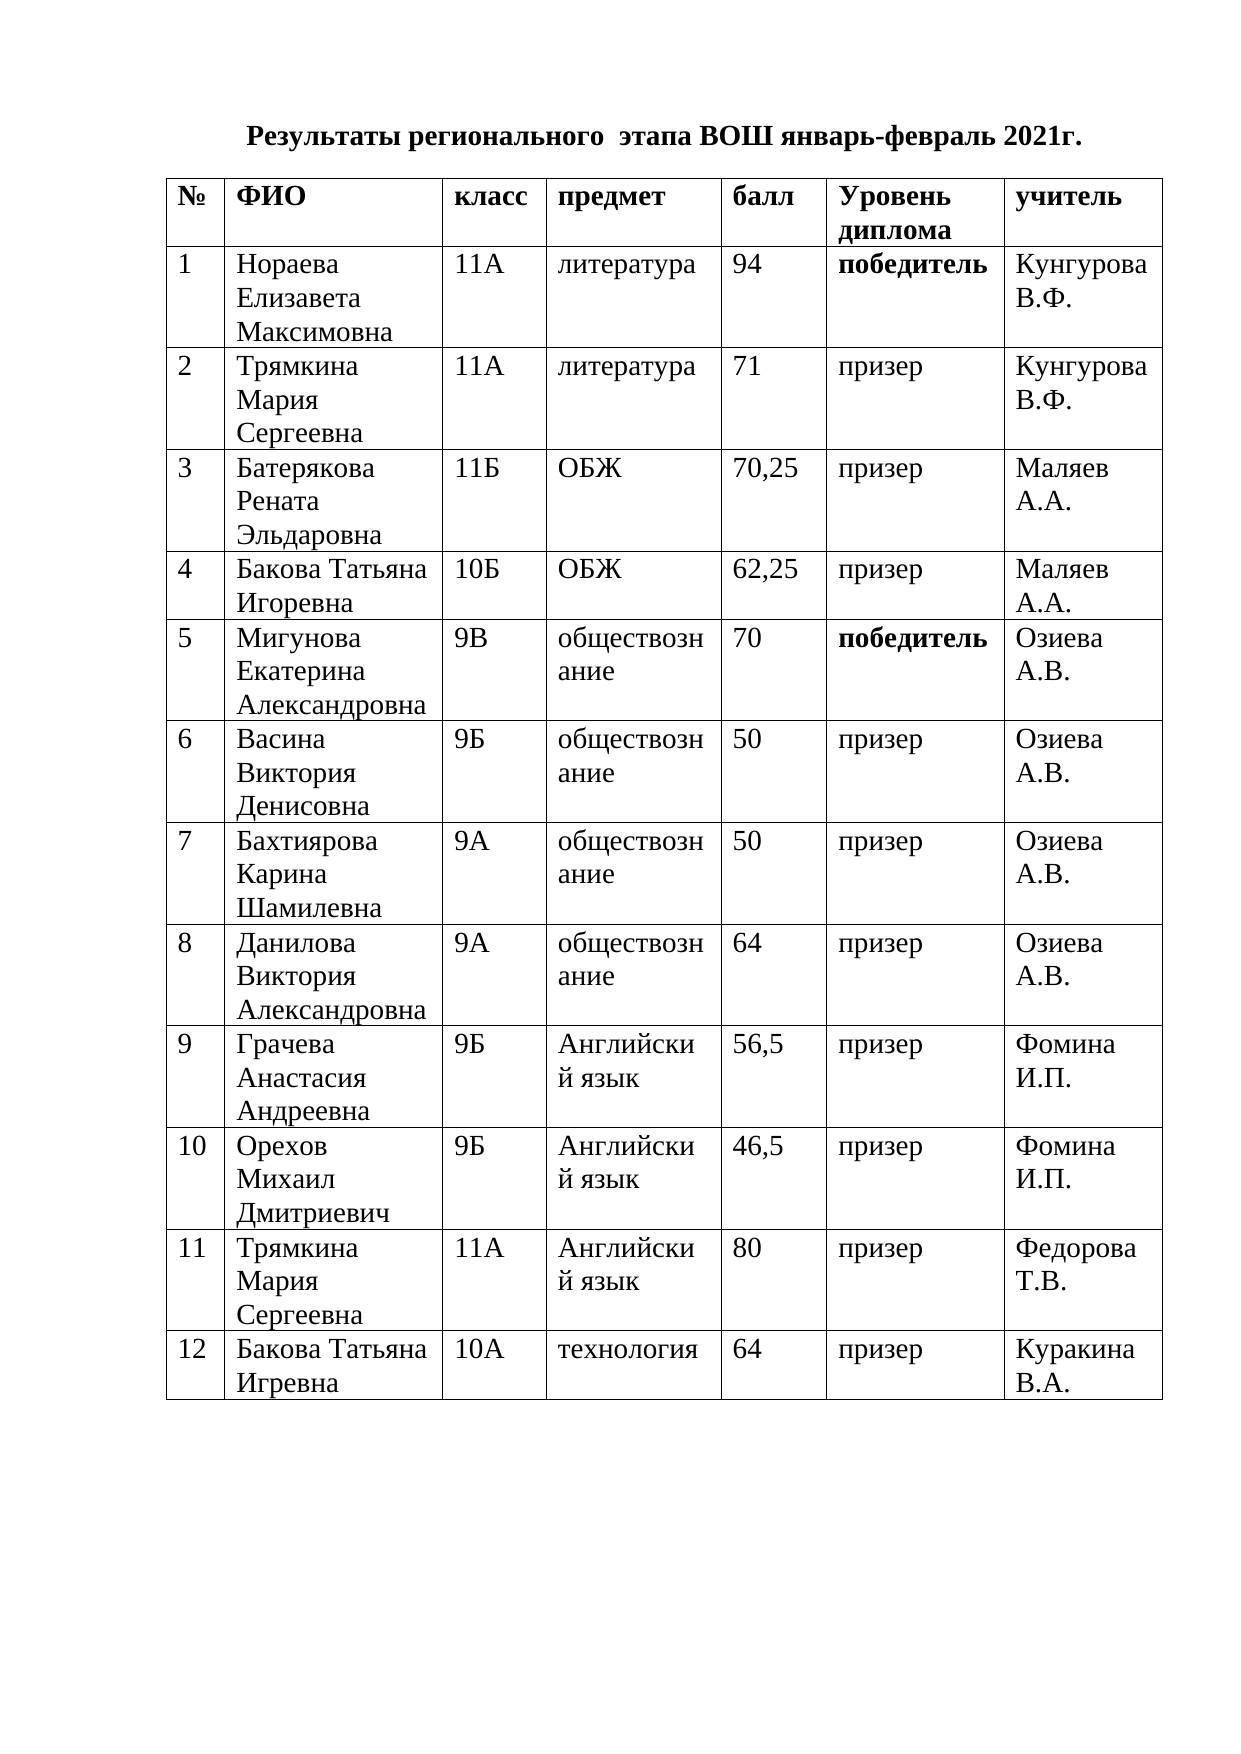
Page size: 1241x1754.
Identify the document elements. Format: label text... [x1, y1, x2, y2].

table_cell Озиева А.В. [1005, 721, 1162, 822]
table_cell 94 [722, 247, 826, 347]
table_cell 71 [722, 348, 826, 449]
table_cell призер [827, 450, 1004, 551]
table_cell 56,5 [722, 1026, 826, 1127]
table_cell 62,25 [722, 552, 826, 619]
table_cell 9А [443, 823, 546, 924]
table_cell литература [547, 348, 721, 449]
table_cell 70 [722, 620, 826, 720]
table_cell Бакова Татьяна Игоревна [225, 552, 442, 619]
table_cell Озиева А.В. [1005, 823, 1162, 924]
table_cell призер [827, 348, 1004, 449]
table_cell 50 [722, 721, 826, 822]
table_cell технология [547, 1331, 721, 1398]
table_cell 64 [722, 925, 826, 1025]
table_header балл [722, 179, 826, 246]
table_cell Английский язык [547, 1128, 721, 1229]
table_cell 9Б [443, 1026, 546, 1127]
table_header ФИО [225, 179, 442, 246]
table_cell Кунгурова В.Ф. [1005, 247, 1162, 347]
table_cell 9Б [443, 721, 546, 822]
table_cell 2 [167, 348, 224, 449]
table_cell 1 [167, 247, 224, 347]
table_header Уровень диплома [827, 179, 1004, 246]
table_cell Трямкина Мария Сергеевна [225, 348, 442, 449]
table_cell Данилова Виктория Александровна [225, 925, 442, 1025]
table_cell победитель [827, 247, 1004, 347]
table_cell победитель [827, 620, 1004, 720]
table_cell Куракина В.А. [1005, 1331, 1162, 1398]
table_cell 9В [443, 620, 546, 720]
table_cell 12 [167, 1331, 224, 1398]
table_cell Кунгурова В.Ф. [1005, 348, 1162, 449]
table_cell призер [827, 1128, 1004, 1229]
table_header учитель [1005, 179, 1162, 246]
table_header предмет [547, 179, 721, 246]
table_cell Мигунова Екатерина Александровна [225, 620, 442, 720]
table_cell 6 [167, 721, 224, 822]
table_cell 8 [167, 925, 224, 1025]
table_cell 3 [167, 450, 224, 551]
table_cell 80 [722, 1230, 826, 1330]
table_cell 11А [443, 247, 546, 347]
table_cell Озиева А.В. [1005, 925, 1162, 1025]
table_cell 46,5 [722, 1128, 826, 1229]
table_cell 70,25 [722, 450, 826, 551]
table_cell призер [827, 1026, 1004, 1127]
table_cell ОБЖ [547, 552, 721, 619]
table_cell Орехов Михаил Дмитриевич [225, 1128, 442, 1229]
table_cell 11А [443, 348, 546, 449]
table_cell 10Б [443, 552, 546, 619]
table_cell Фомина И.П. [1005, 1026, 1162, 1127]
table_cell литература [547, 247, 721, 347]
table_cell 10 [167, 1128, 224, 1229]
text Результаты регионального этапа ВОШ январь-февраль 2021г. [177, 118, 1152, 152]
table_cell обществознание [547, 823, 721, 924]
table_cell призер [827, 552, 1004, 619]
table_cell ОБЖ [547, 450, 721, 551]
table_cell Грачева Анастасия Андреевна [225, 1026, 442, 1127]
table_cell призер [827, 1331, 1004, 1398]
table_cell Фомина И.П. [1005, 1128, 1162, 1229]
table_cell 9А [443, 925, 546, 1025]
table_header класс [443, 179, 546, 246]
table_cell 9Б [443, 1128, 546, 1229]
table_cell 11 [167, 1230, 224, 1330]
table_cell обществознание [547, 925, 721, 1025]
table_cell 50 [722, 823, 826, 924]
table_cell 64 [722, 1331, 826, 1398]
table_cell 4 [167, 552, 224, 619]
table_cell Маляев А.А. [1005, 450, 1162, 551]
table_cell призер [827, 925, 1004, 1025]
table_cell Озиева А.В. [1005, 620, 1162, 720]
table_cell Нораева Елизавета Максимовна [225, 247, 442, 347]
table_cell призер [827, 823, 1004, 924]
table_cell 10А [443, 1331, 546, 1398]
table_cell 9 [167, 1026, 224, 1127]
table_cell обществознание [547, 721, 721, 822]
table_cell Васина Виктория Денисовна [225, 721, 442, 822]
table_cell Маляев А.А. [1005, 552, 1162, 619]
table_cell 7 [167, 823, 224, 924]
table_cell Трямкина Мария Сергеевна [225, 1230, 442, 1330]
table_cell Английский язык [547, 1026, 721, 1127]
table_cell Батерякова Рената Эльдаровна [225, 450, 442, 551]
table_cell 11А [443, 1230, 546, 1330]
table_cell призер [827, 721, 1004, 822]
table_cell Федорова Т.В. [1005, 1230, 1162, 1330]
table_cell призер [827, 1230, 1004, 1330]
table_header № [167, 179, 224, 246]
table_cell Бахтиярова Карина Шамилевна [225, 823, 442, 924]
table_cell Бакова Татьяна Игревна [225, 1331, 442, 1398]
table_cell 5 [167, 620, 224, 720]
table_cell обществознание [547, 620, 721, 720]
table_cell 11Б [443, 450, 546, 551]
table_cell Английский язык [547, 1230, 721, 1330]
